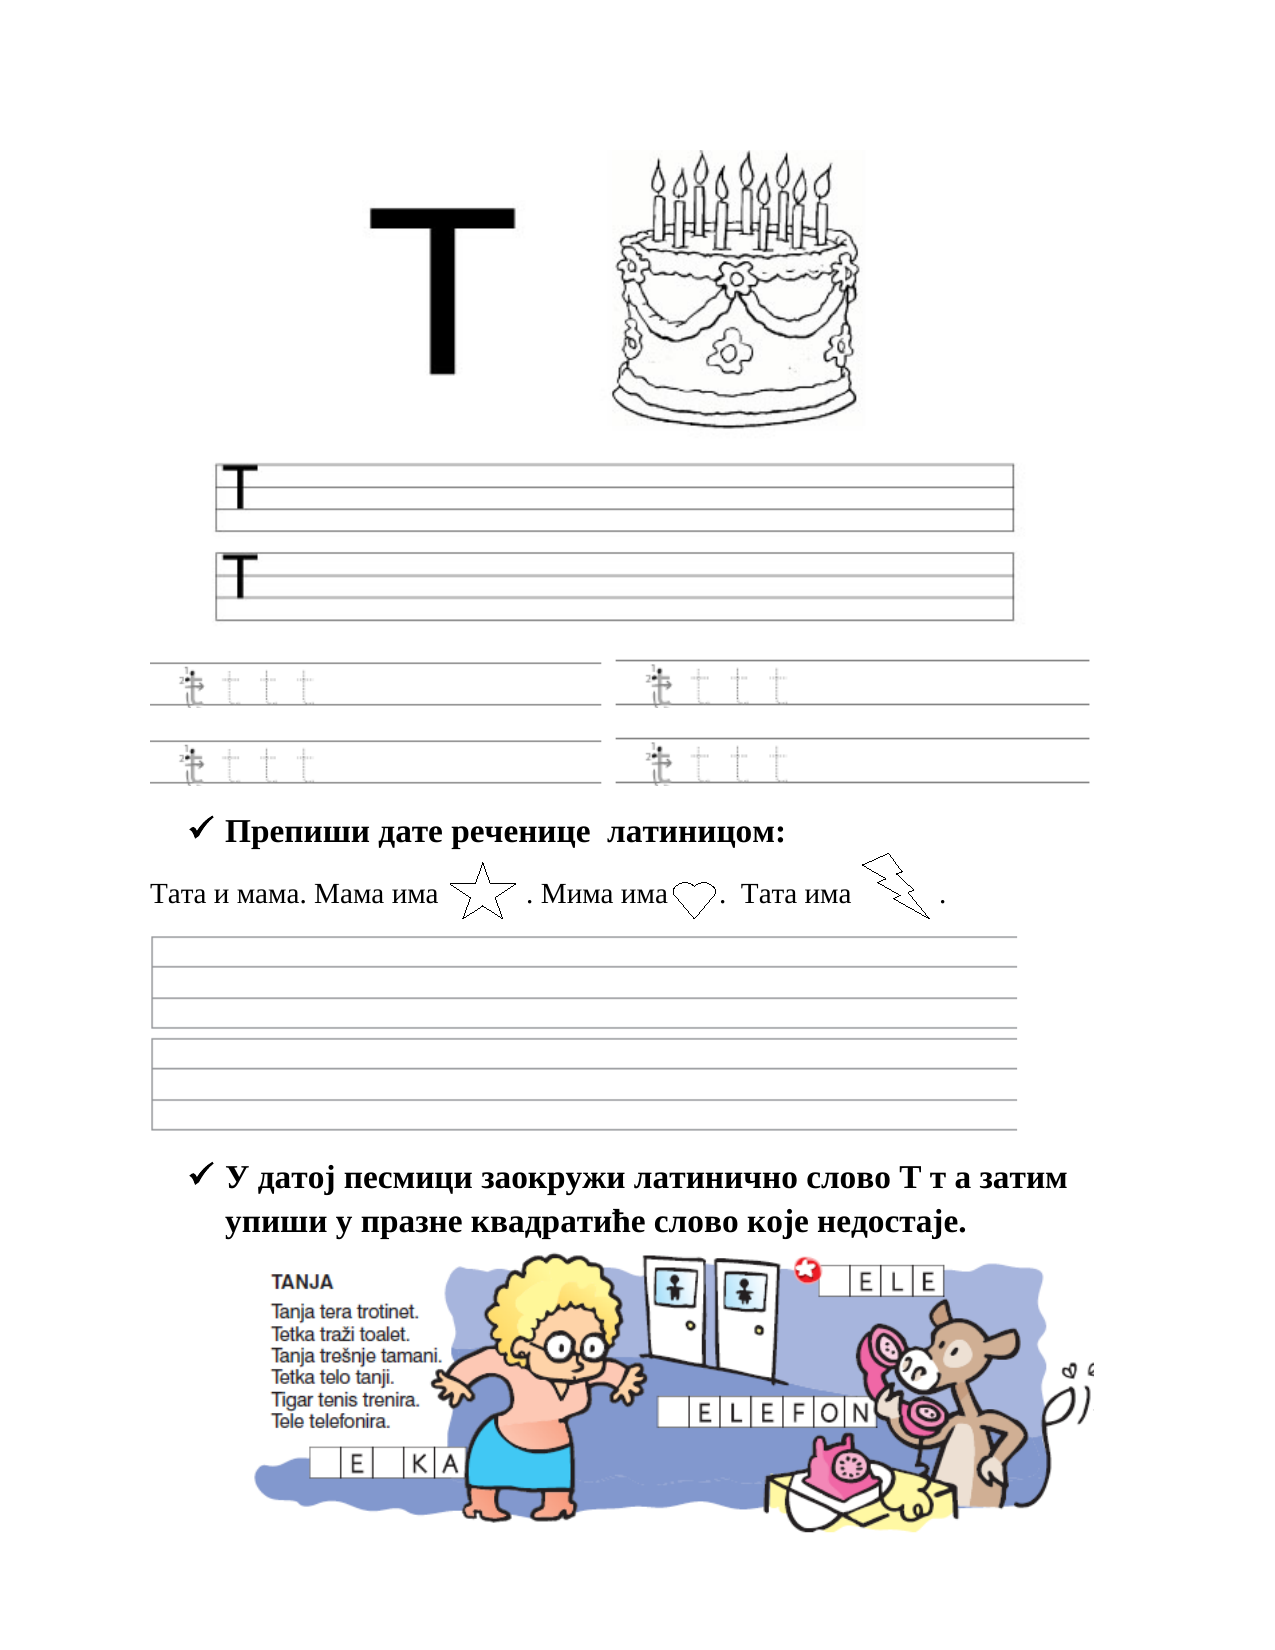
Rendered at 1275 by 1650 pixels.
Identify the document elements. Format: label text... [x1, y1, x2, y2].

list У датој песмици заокружи латинично слово Т т а затим упиши у празне квадратиће слово које недостаје. [187, 1157, 1125, 1239]
list Препиши дате речeнице латиницом: [187, 811, 1125, 849]
text Тата и мама. Мама има . Мима има . Тата има . [901, 876, 1125, 909]
text Тата и мама. Мама има . Мима има . Тата има . [489, 876, 910, 909]
text Тата и мама. Мама има . Мима има . Тата има . [150, 876, 477, 909]
picture [150, 150, 1080, 630]
